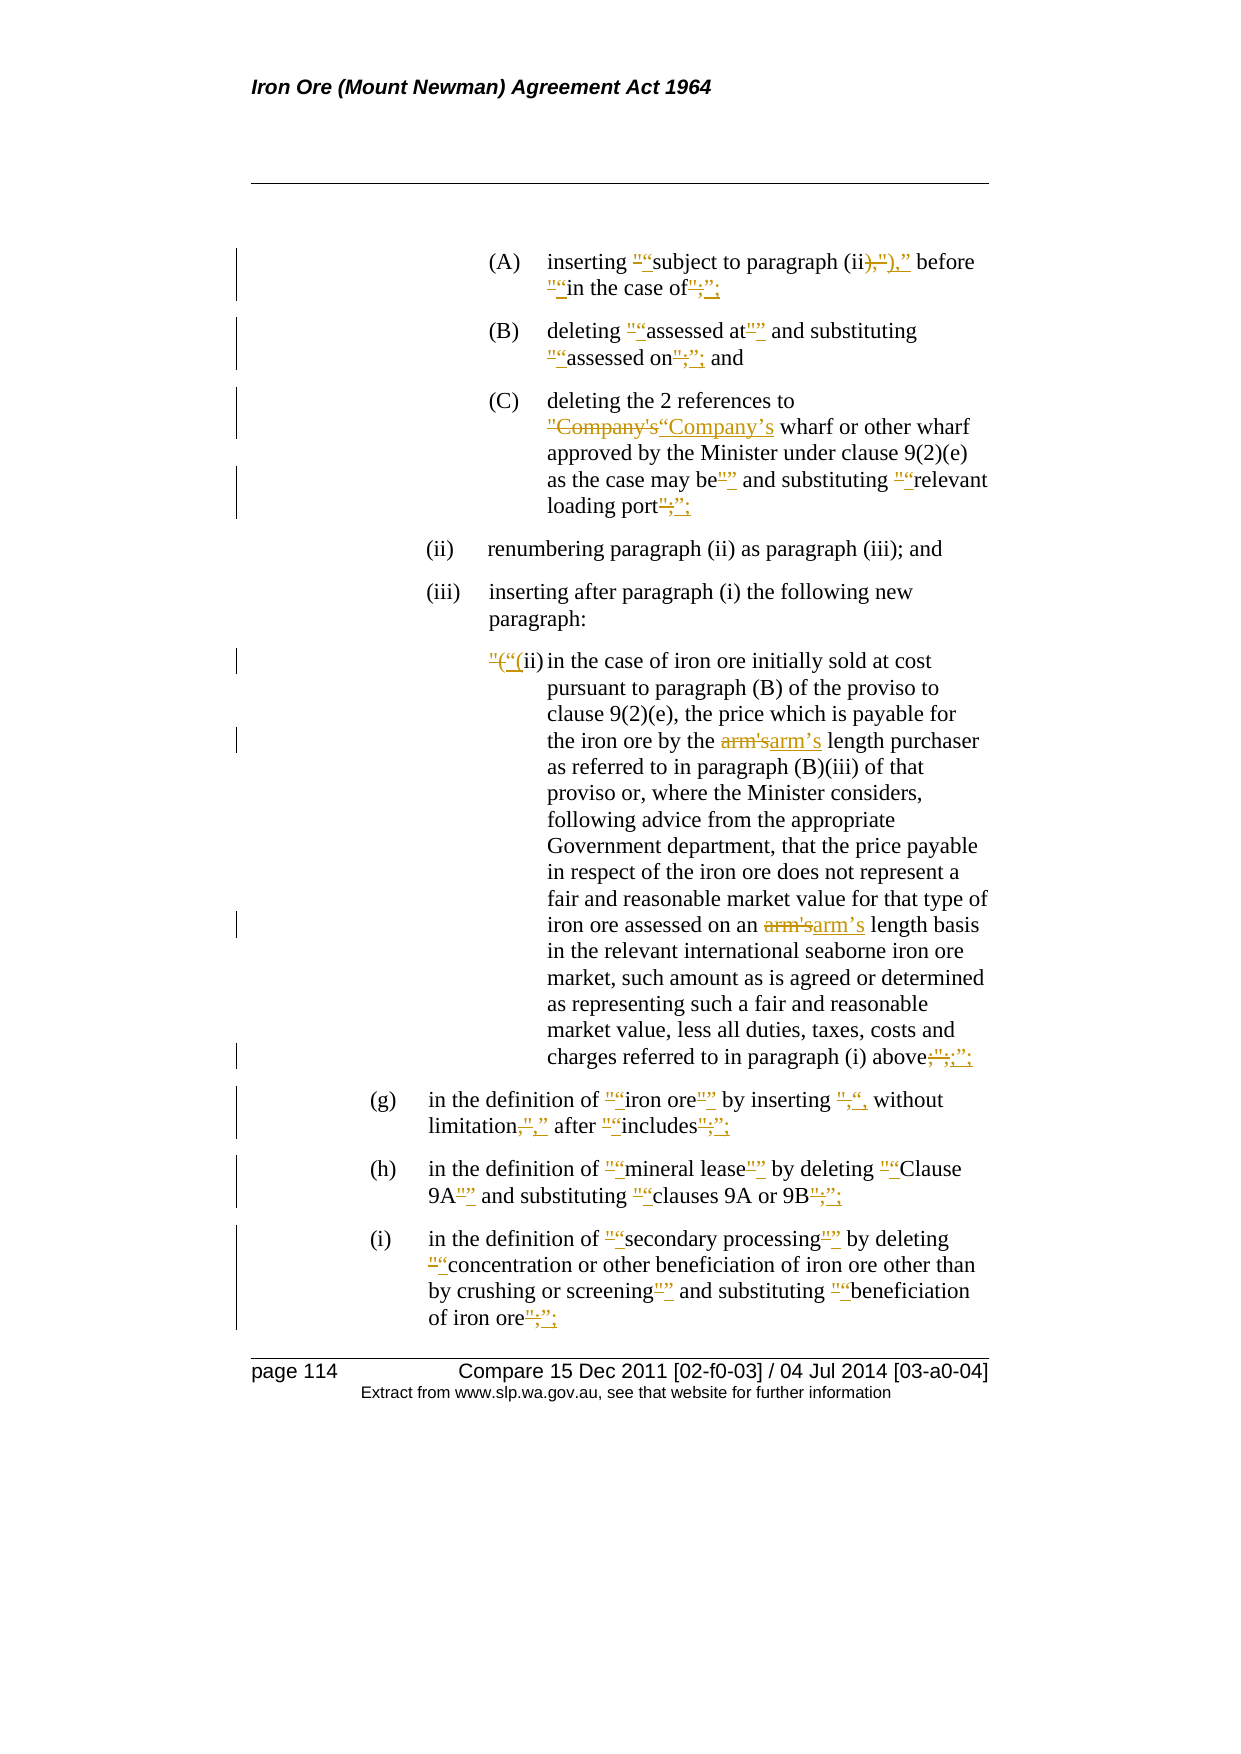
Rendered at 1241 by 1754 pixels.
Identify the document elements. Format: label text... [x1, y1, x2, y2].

text (iii) inserting after paragraph (i) the following new paragraph: [426, 578, 989, 631]
text (i) in the definition of secondary processing by deleting concentration or other beneficiation of iron ore other than by crushing or screening and substituting beneficiation of iron ore [370, 1225, 989, 1330]
text ii) in the case of iron ore initially sold at cost pursuant to paragraph (B) of the proviso to clause 9(2)(e), the price which is payable for the iron ore by the length purchaser as referred to in paragraph (B)(iii) of that proviso or, where the Minister considers, following advice from the appropriate Government department, that the price payable in respect of the iron ore does not represent a fair and reasonable market value for that type of iron ore assessed on an length basis in the relevant international seaborne iron ore market, such amount as is agreed or determined as representing such a fair and reasonable market value, less all duties, taxes, costs and charges referred to in paragraph (i) above [488, 648, 989, 1069]
text (ii) renumbering paragraph (ii) as paragraph (iii); and [426, 535, 989, 562]
text (h) in the definition of mineral lease by deleting Clause 9A and substituting clauses 9A or 9B [370, 1155, 989, 1208]
text (A) inserting subject to paragraph (ii before in the case of [488, 248, 989, 301]
text (B) deleting assessed at and substituting assessed on and [488, 317, 989, 370]
text (C) deleting the 2 references to wharf or other wharf approved by the Minister under clause 9(2)(e) as the case may be and substituting relevant loading port [488, 387, 989, 518]
text (g) in the definition of iron ore by inserting without limitation after includes [370, 1086, 989, 1139]
